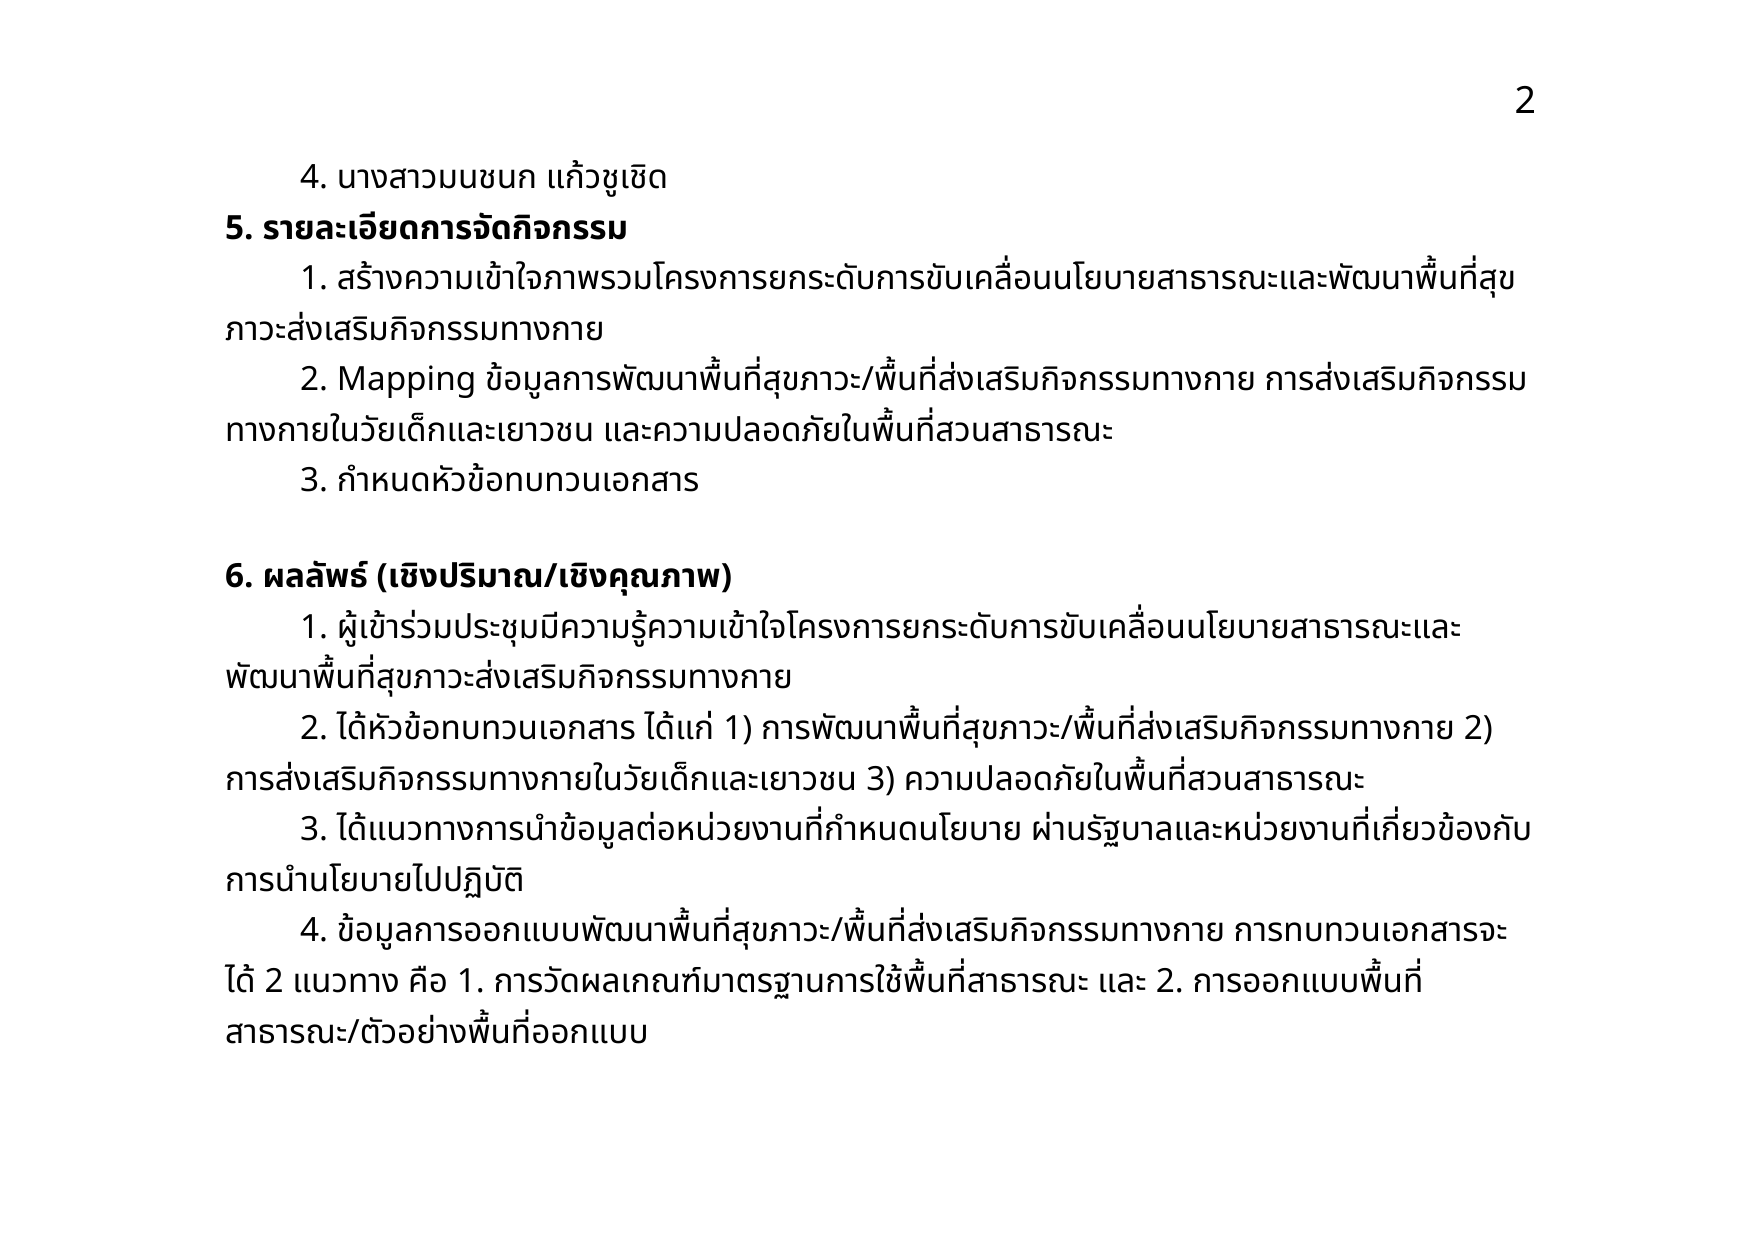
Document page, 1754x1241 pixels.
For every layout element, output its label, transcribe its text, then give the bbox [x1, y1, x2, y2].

text 4. นางสาวมนชนก แก้วชูเชิด [225, 153, 1536, 203]
text 5. รายละเอียดการจัดกิจกรรม [225, 203, 1536, 254]
text 2. Mapping ข้อมูลการพัฒนาพื้นที่สุขภาวะ/พื้นที่ส่งเสริมกิจกรรมทางกาย การส่งเสริมกิจกรรมทางกายในวัยเด็กและเยาวชน และความปลอดภัยในพื้นที่สวนสาธารณะ [225, 355, 1536, 456]
text 4. ข้อมูลการออกแบบพัฒนาพื้นที่สุขภาวะ/พื้นที่ส่งเสริมกิจกรรมทางกาย การทบทวนเอกสารจะได้ 2 แนวทาง คือ 1. การวัดผลเกณฑ์มาตรฐานการใช้พื้นที่สาธารณะ และ 2. การออกแบบพื้นที่สาธารณะ/ตัวอย่างพื้นที่ออกแบบ [225, 906, 1536, 1058]
text 2. ได้หัวข้อทบทวนเอกสาร ได้แก่ 1) การพัฒนาพื้นที่สุขภาวะ/พื้นที่ส่งเสริมกิจกรรมทางกาย 2) การส่งเสริมกิจกรรมทางกายในวัยเด็กและเยาวชน 3) ความปลอดภัยในพื้นที่สวนสาธารณะ [225, 704, 1536, 805]
text 6. ผลลัพธ์ (เชิงปริมาณ/เชิงคุณภาพ) [225, 552, 1536, 603]
text 1. สร้างความเข้าใจภาพรวมโครงการยกระดับการขับเคลื่อนนโยบายสาธารณะและพัฒนาพื้นที่สุขภาวะส่งเสริมกิจกรรมทางกาย [225, 254, 1536, 355]
text 3. ได้แนวทางการนำข้อมูลต่อหน่วยงานที่กำหนดนโยบาย ผ่านรัฐบาลและหน่วยงานที่เกี่ยวข้องกับการนำนโยบายไปปฏิบัติ [225, 805, 1536, 906]
text 1. ผู้เข้าร่วมประชุมมีความรู้ความเข้าใจโครงการยกระดับการขับเคลื่อนนโยบายสาธารณะและพัฒนาพื้นที่สุขภาวะส่งเสริมกิจกรรมทางกาย [225, 603, 1536, 704]
text 3. กำหนดหัวข้อทบทวนเอกสาร [225, 456, 1536, 507]
